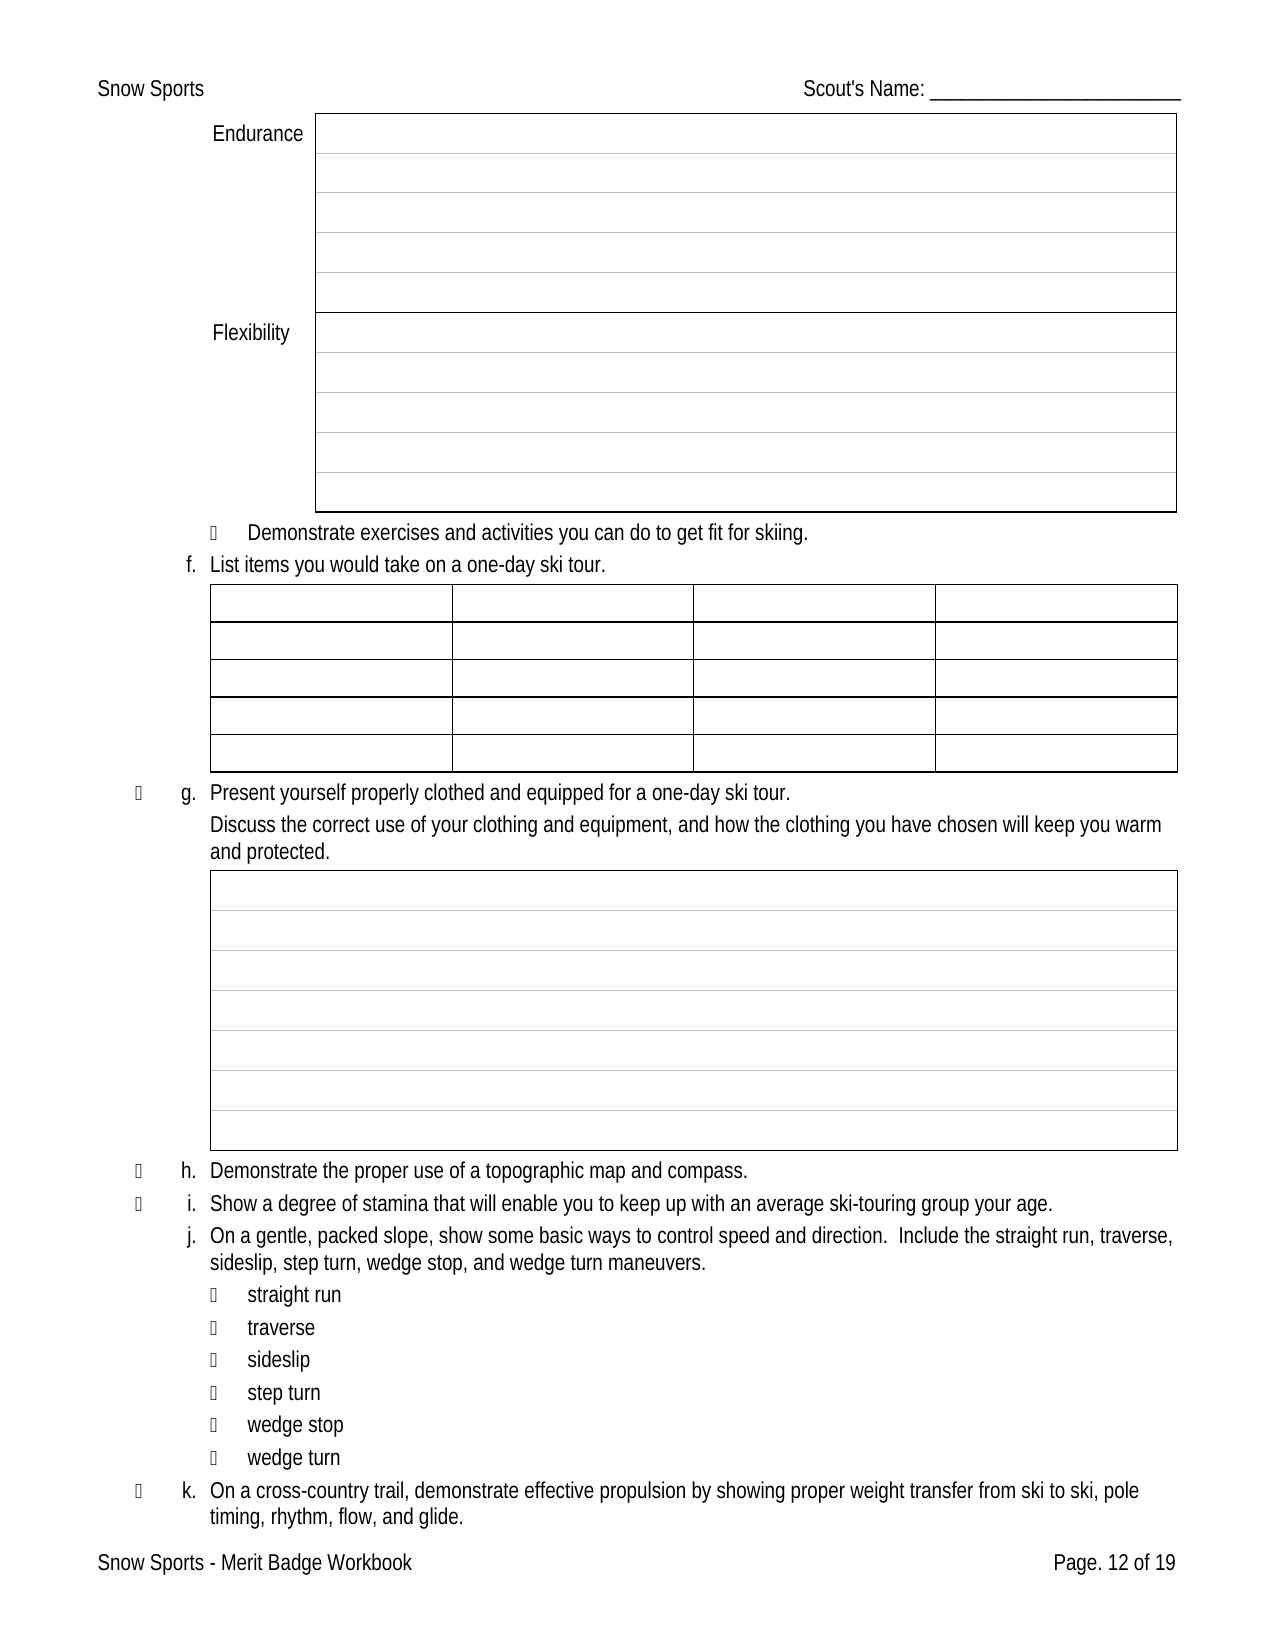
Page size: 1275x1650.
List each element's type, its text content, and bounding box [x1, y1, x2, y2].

table_cell [316, 193, 1176, 232]
table_cell [211, 660, 452, 696]
text h. Demonstrate the proper use of a topographic map and compass. [135, 1157, 1177, 1183]
table_cell [211, 1031, 1177, 1070]
table_cell [936, 623, 1177, 659]
table_cell [316, 433, 1176, 472]
table_header [453, 585, 693, 621]
text wedge stop [210, 1411, 1177, 1438]
table_cell [211, 911, 1177, 950]
table_cell [453, 735, 693, 771]
table_cell [211, 735, 452, 771]
table_cell [316, 273, 1176, 312]
table_cell [316, 154, 1176, 192]
text straight run [210, 1281, 1177, 1307]
table_cell [453, 623, 693, 659]
table_cell Endurance [201, 113, 315, 312]
table_header [211, 871, 1177, 910]
table_cell [936, 698, 1177, 734]
text traverse [210, 1314, 1177, 1340]
table_cell [211, 991, 1177, 1030]
table_cell [453, 660, 693, 696]
table_cell [694, 623, 935, 659]
table_cell [211, 951, 1177, 990]
text f. List items you would take on a one-day ski tour. [135, 551, 1177, 578]
text Discuss the correct use of your clothing and equipment, and how the clothing you have chosen will keep you warm and protected. [210, 811, 1177, 864]
text i. Show a degree of stamina that will enable you to keep up with an average ski-touring group your age. [135, 1189, 1177, 1216]
table_cell [316, 393, 1176, 432]
text wedge turn [210, 1444, 1177, 1470]
text step turn [210, 1379, 1177, 1405]
table_header [694, 585, 935, 621]
table_cell [694, 735, 935, 771]
table_cell [936, 735, 1177, 771]
table_cell [694, 660, 935, 696]
table_cell [316, 114, 1176, 152]
text k. On a cross-country trail, demonstrate effective propulsion by showing proper weight transfer from ski to ski, pole timing, rhythm, flow, and glide. [135, 1477, 1177, 1529]
table_header [936, 585, 1177, 621]
table_header [211, 585, 452, 621]
table_cell [316, 313, 1176, 352]
table_cell [453, 698, 693, 734]
text j. On a gentle, packed slope, show some basic ways to control speed and direction. Include the straight run, traverse, sideslip, step turn, wedge stop, and wedge turn maneuvers. [135, 1222, 1177, 1275]
table_cell [936, 660, 1177, 696]
table_cell [211, 623, 452, 659]
text Demonstrate exercises and activities you can do to get fit for skiing. [210, 519, 1177, 545]
table_cell [316, 473, 1176, 511]
table_cell [211, 1111, 1177, 1149]
table_cell [694, 698, 935, 734]
table_cell [316, 233, 1176, 272]
table_cell Flexibility [201, 312, 315, 472]
table_cell [211, 698, 452, 734]
text sideslip [210, 1346, 1177, 1373]
text g. Present yourself properly clothed and equipped for a one-day ski tour. [135, 779, 1177, 805]
table_cell [211, 1071, 1177, 1110]
table_cell [316, 353, 1176, 392]
